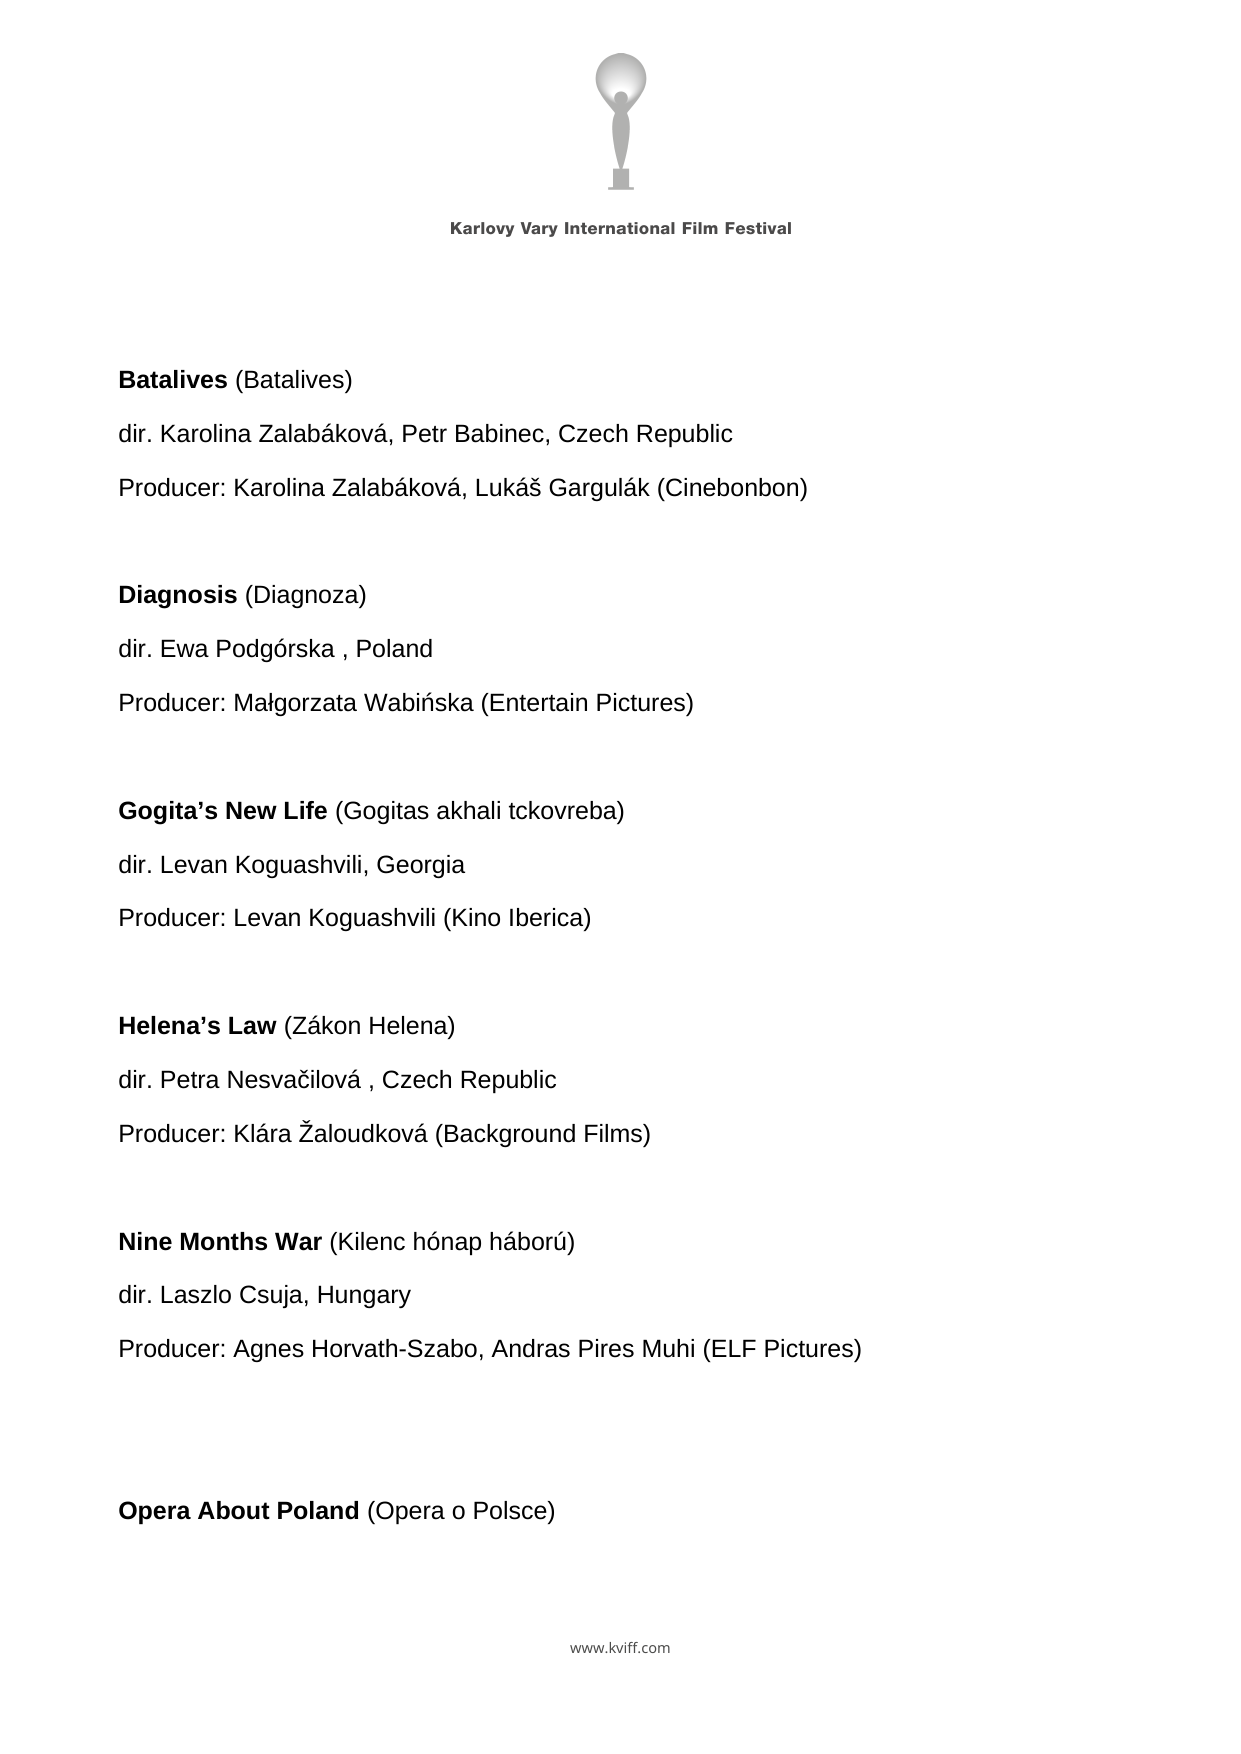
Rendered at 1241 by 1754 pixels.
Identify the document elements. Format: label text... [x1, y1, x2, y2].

text Nine Months War (Kilenc hónap háború) [118, 1227, 1122, 1255]
text Producer: Małgorzata Wabińska (Entertain Pictures) [118, 688, 1122, 717]
text Diagnosis (Diagnoza) [118, 580, 1122, 609]
text dir. Petra Nesvačilová , Czech Republic [118, 1065, 1122, 1094]
text Producer: Klára Žaloudková (Background Films) [118, 1119, 1122, 1148]
text dir. Levan Koguashvili, Georgia [118, 849, 1122, 878]
text Gogita’s New Life (Gogitas akhali tckovreba) [118, 796, 1122, 824]
text dir. Karolina Zalabáková, Petr Babinec, Czech Republic [118, 419, 1122, 447]
text Producer: Agnes Horvath-Szabo, Andras Pires Muhi (ELF Pictures) [118, 1334, 1122, 1363]
text Batalives (Batalives) [118, 365, 1122, 394]
text dir. Ewa Podgórska , Poland [118, 634, 1122, 663]
text Helena’s Law (Zákon Helena) [118, 1011, 1122, 1040]
text Opera About Poland (Opera o Polsce) [118, 1496, 1122, 1524]
picture [377, 53, 864, 240]
text dir. Laszlo Csuja, Hungary [118, 1280, 1122, 1309]
text Producer: Levan Koguashvili (Kino Iberica) [118, 903, 1122, 932]
text Producer: Karolina Zalabáková, Lukáš Gargulák (Cinebonbon) [118, 473, 1122, 501]
